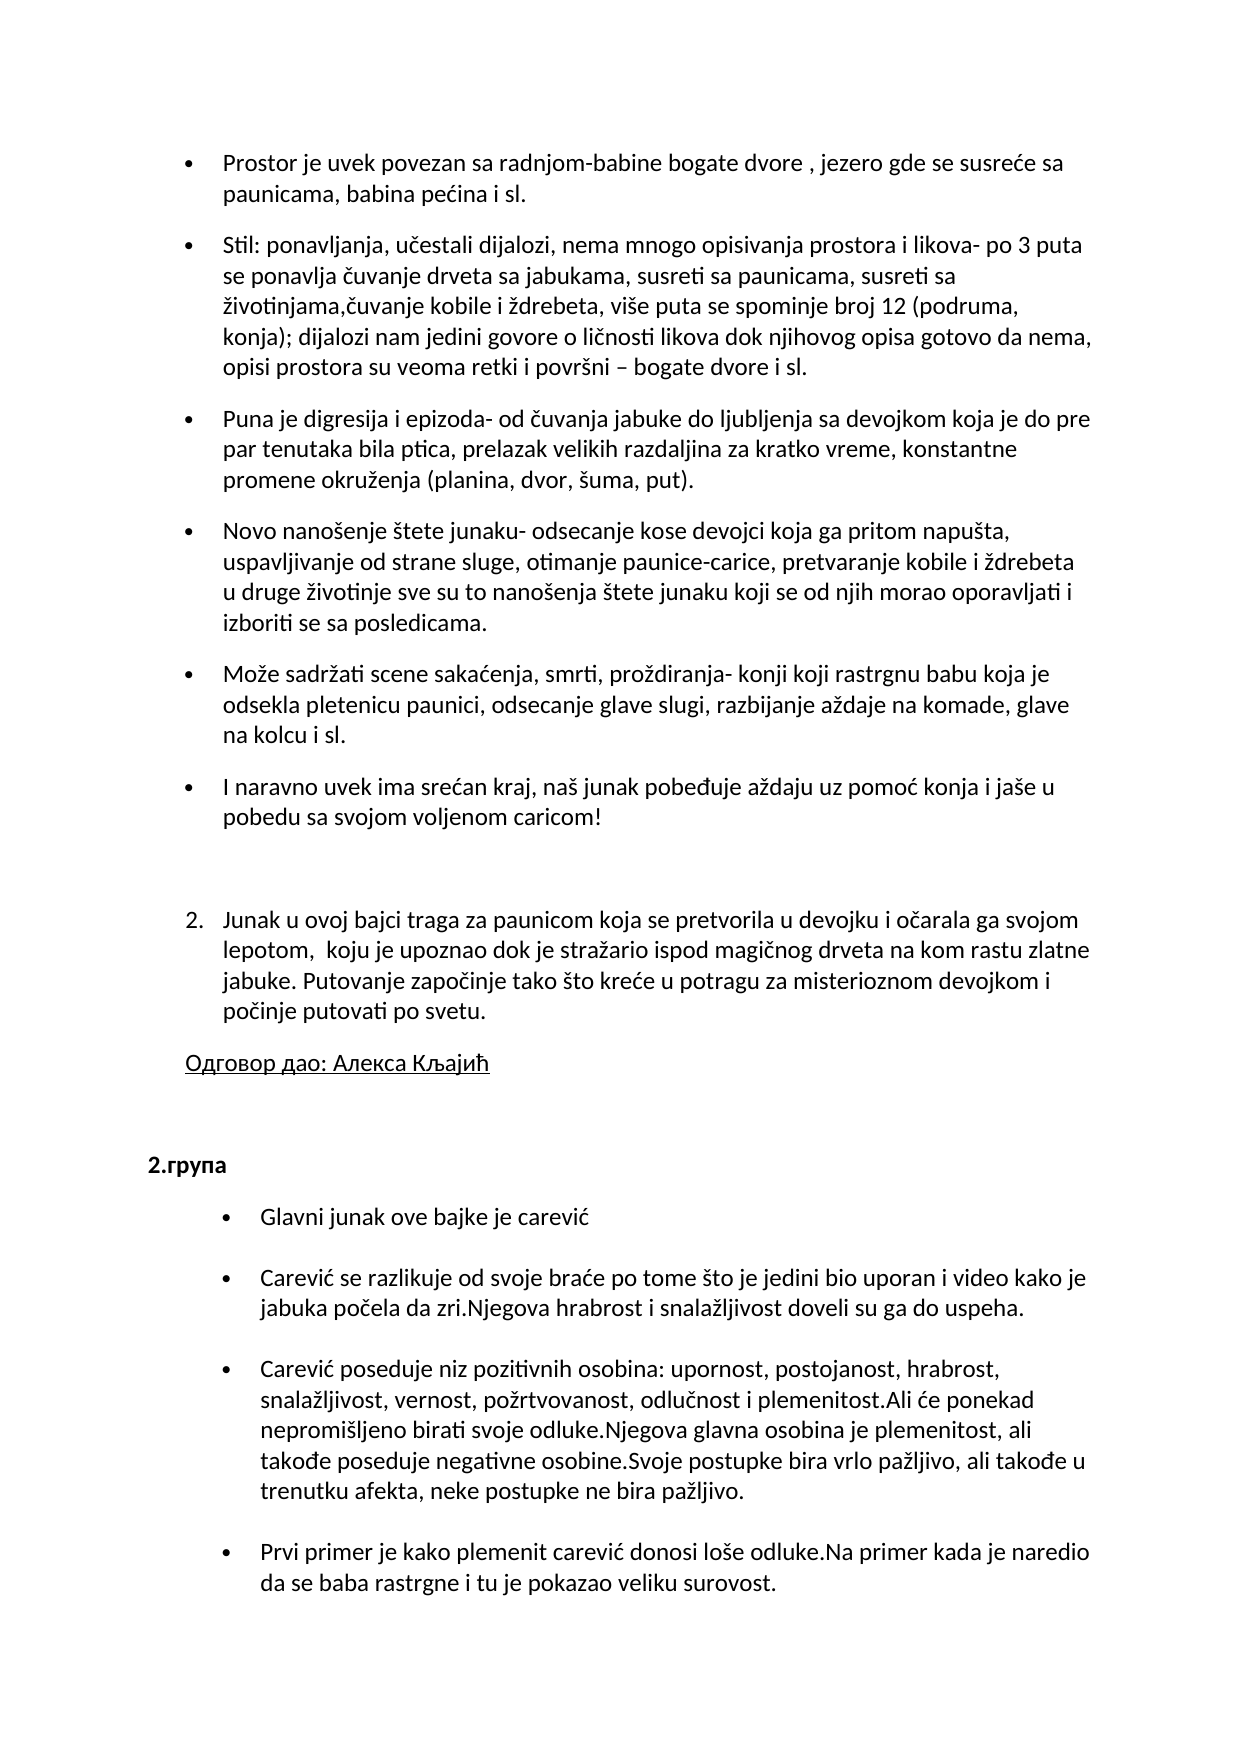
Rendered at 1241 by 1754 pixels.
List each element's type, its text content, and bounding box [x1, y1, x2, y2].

list Prostor je uvek povezan sa radnjom-babine bogate dvore , jezero gde se susreće sa paunicama, babina pećina i sl. [185, 148, 1093, 209]
list Prvi primer je kako plemenit carević donosi loše odluke.Na primer kada je naredio da se baba rastrgne i tu je pokazao veliku surovost. [223, 1537, 1093, 1598]
list Junak u ovoj bajci traga za paunicom koja se pretvorila u devojku i očarala ga svojom lepotom, koju je upoznao dok je stražario ispod magičnog drveta na kom rastu zlatne jabuke. Putovanje započinje tako što kreće u potragu za misterioznom devojkom i počinje putovati po svetu. [185, 904, 1093, 1026]
list I naravno uvek ima srećan kraj, naš junak pobeđuje aždaju uz pomoć konja i jaše u pobedu sa svojom voljenom caricom! [185, 771, 1093, 832]
list Carević se razlikuje od svoje braće po tome što je jedini bio uporan i video kako je jabuka počela da zri.Njegova hrabrost i snalažljivost doveli su ga do uspeha. [223, 1262, 1093, 1323]
text Одговор дао: Алекса Кљајић [185, 1047, 1093, 1077]
list Stil: ponavljanja, učestali dijalozi, nema mnogo opisivanja prostora i likova- po 3 puta se ponavlja čuvanje drveta sa jabukama, susreti sa paunicama, susreti sa životinjama,čuvanje kobile i ždrebeta, više puta se spominje broj 12 (podruma, konja); dijalozi nam jedini govore o ličnosti likova dok njihovog opisa gotovo da nema, opisi prostora su veoma retki i površni – bogate dvore i sl. [185, 229, 1093, 382]
list Puna je digresija i epizoda- od čuvanja jabuke do ljubljenja sa devojkom koja je do pre par tenutaka bila ptica, prelazak velikih razdaljina za kratko vreme, konstantne promene okruženja (planina, dvor, šuma, put). [185, 403, 1093, 494]
list Carević poseduje niz pozitivnih оsobina: upornost, postojanost, hrabrost, snalažljivost, vernost, požrtvovanost, odlučnost i plemenitost.Ali će ponekad nepromišljeno birati svoje odluke.Njegova glavna osobina je plemenitost, ali takođe poseduje negativne osobine.Svoje postupke bira vrlo pažljivo, ali takođe u trenutku afekta, neke postupke ne bira pažljivo. [223, 1353, 1093, 1506]
text 2.група [148, 1149, 1093, 1180]
list Glavni junak ove bajke je carević [223, 1201, 1093, 1231]
list Može sadržati scene sakaćenja, smrti, proždiranja- konji koji rastrgnu babu koja je odsekla pletenicu paunici, odsecanje glave slugi, razbijanje aždaje na komade, glave na kolcu i sl. [185, 658, 1093, 750]
list Novo nanošenje štete junaku- odsecanje kose devojci koja ga pritom napušta, uspavljivanje od strane sluge, otimanje paunice-carice, pretvaranje kobile i ždrebeta u druge životinje sve su to nanošenja štete junaku koji se od njih morao oporavljati i izboriti se sa posledicama. [185, 515, 1093, 637]
